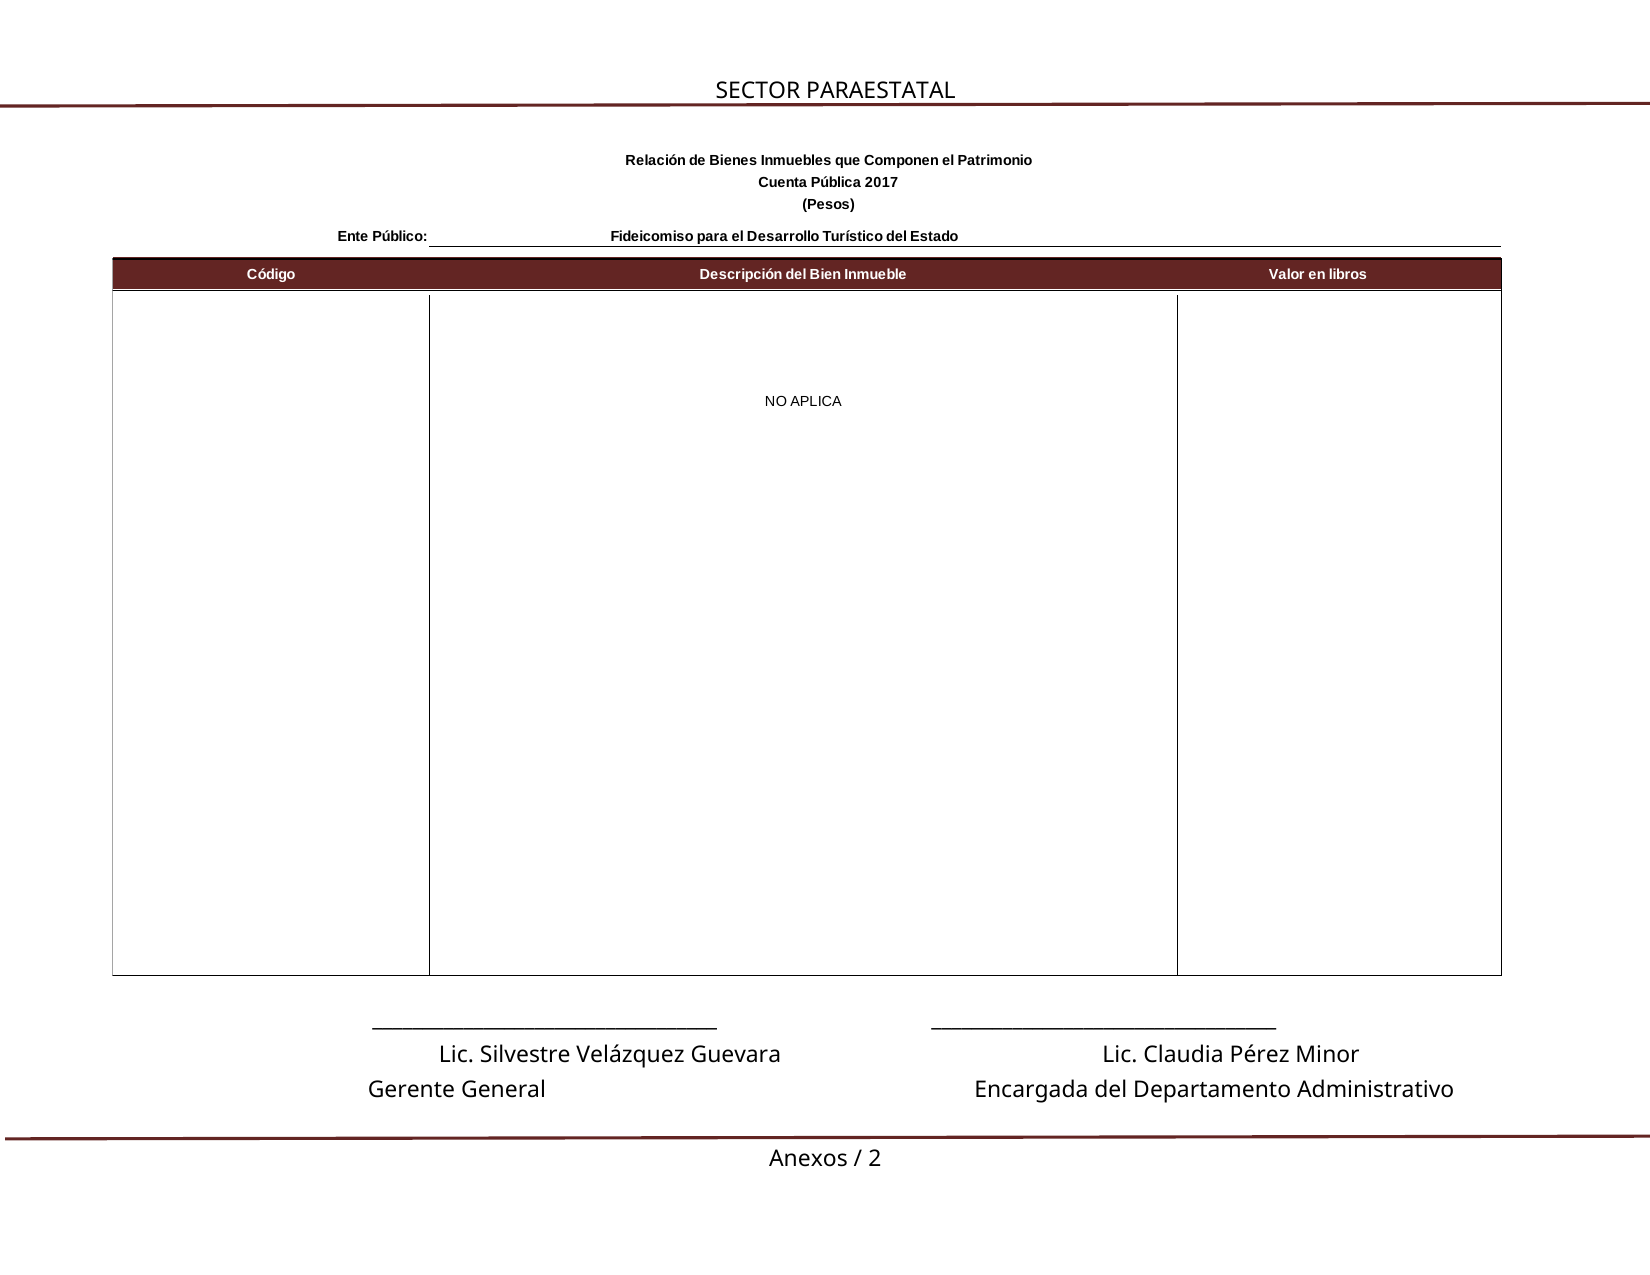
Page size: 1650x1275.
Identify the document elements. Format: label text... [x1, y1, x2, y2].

text __________________________________ __________________________________ [112, 150, 1537, 1033]
text Gerente General Encargada del Departamento Administrativo [112, 1073, 1537, 1105]
text Lic. Silvestre Velázquez Guevara Lic. Claudia Pérez Minor [112, 1037, 1537, 1069]
